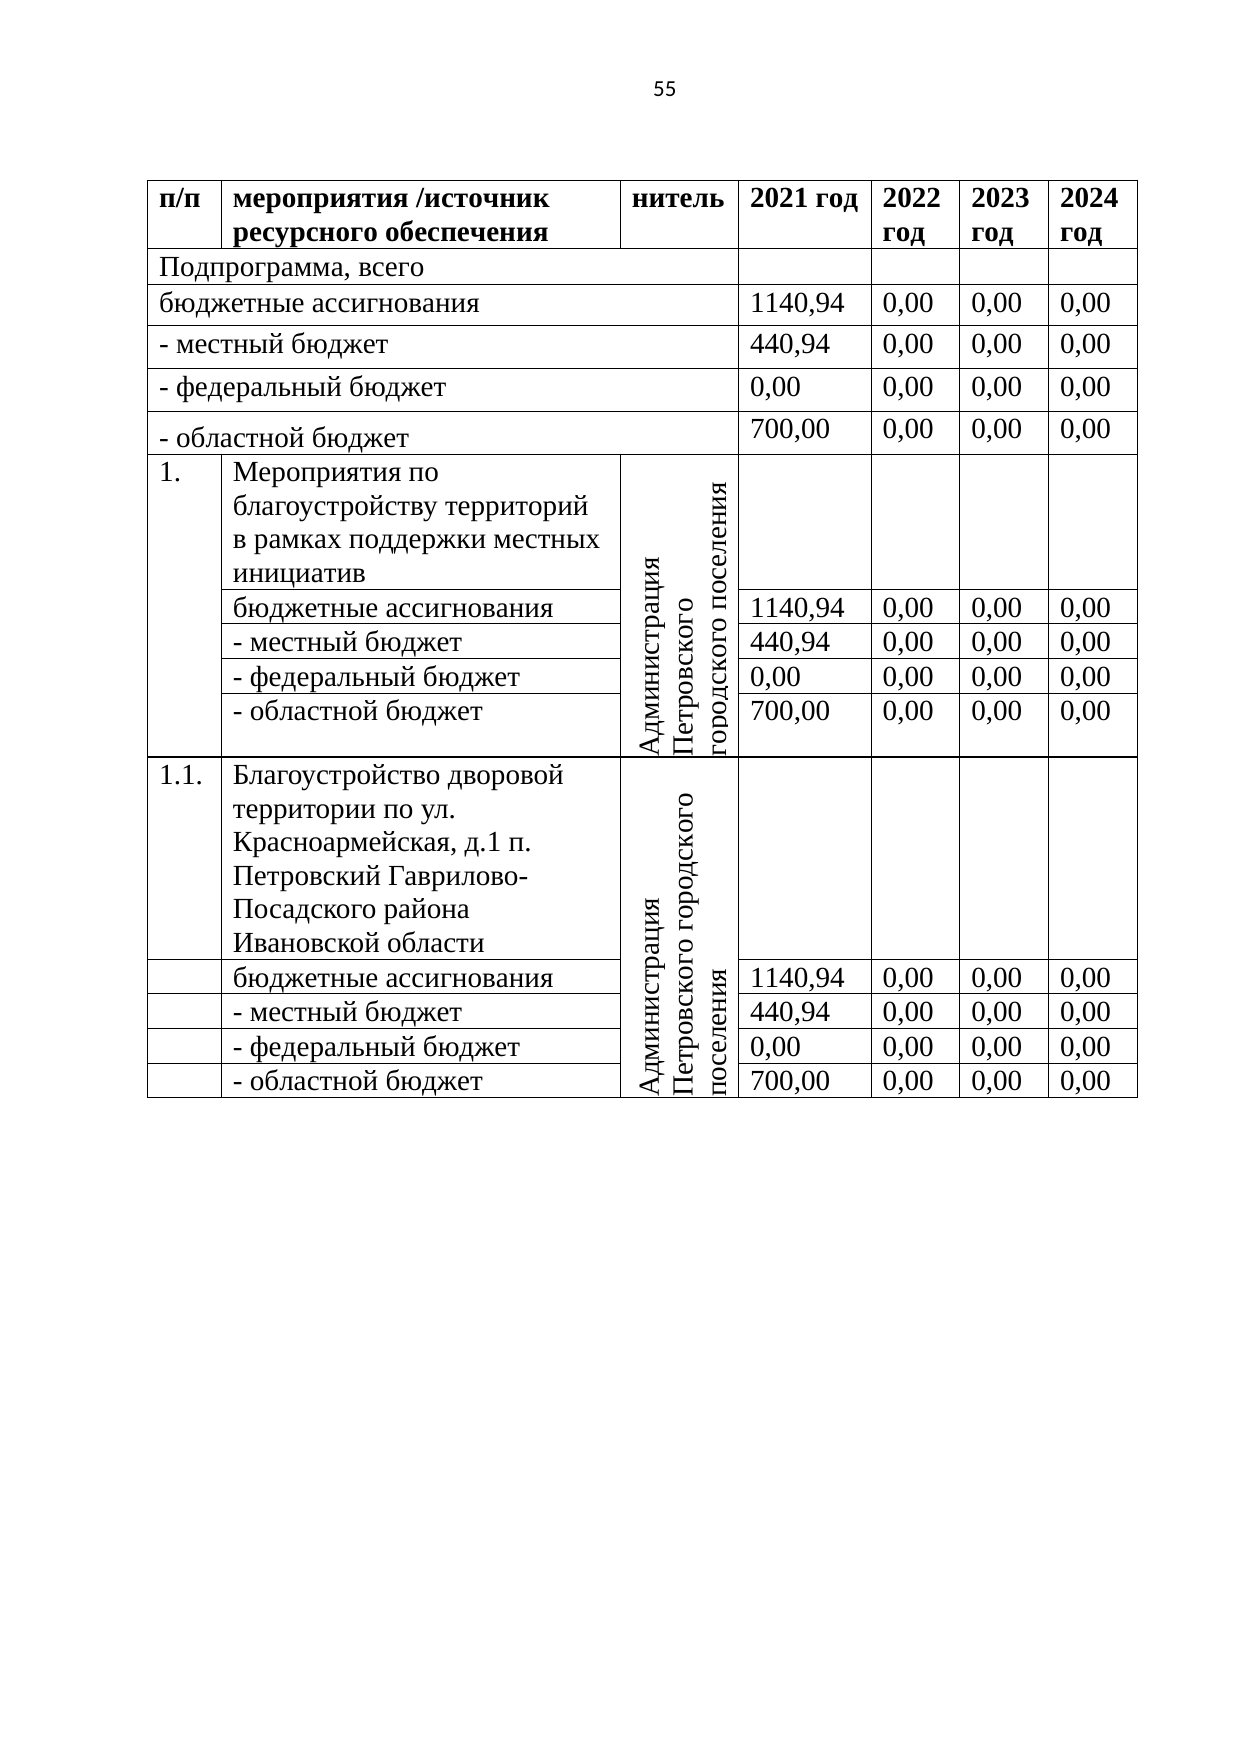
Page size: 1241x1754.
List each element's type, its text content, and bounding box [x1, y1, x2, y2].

table_cell - местный бюджет [222, 994, 620, 1028]
table_cell [148, 1029, 221, 1062]
table_cell 0,00 [960, 1029, 1048, 1062]
table_cell - федеральный бюджет [222, 659, 620, 692]
table_header № п/п [148, 181, 221, 248]
table_cell 700,00 [739, 1064, 871, 1097]
table_cell 1140,94 [739, 960, 871, 993]
table_cell [148, 960, 221, 993]
table_cell [739, 249, 871, 284]
table_cell - местный бюджет [148, 326, 738, 368]
table_header Исполнитель [621, 181, 738, 248]
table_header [222, 181, 620, 248]
table_cell 0,00 [1049, 960, 1137, 993]
table_cell 0,00 [1049, 369, 1137, 411]
table_cell 0,00 [960, 694, 1048, 756]
table_cell [1049, 249, 1137, 284]
table_cell бюджетные ассигнования [222, 590, 620, 623]
table_cell 0,00 [1049, 326, 1137, 368]
table_cell 0,00 [960, 659, 1048, 692]
table_cell [872, 249, 959, 284]
table_cell 0,00 [872, 412, 959, 453]
table_cell [960, 758, 1048, 959]
table_cell [148, 994, 221, 1028]
table_cell 0,00 [739, 659, 871, 692]
table_header 2023 год [960, 181, 1048, 248]
table_cell 0,00 [960, 624, 1048, 658]
table_cell 0,00 [872, 1064, 959, 1097]
table_cell 0,00 [1049, 694, 1137, 756]
table_cell [148, 1064, 221, 1097]
table_cell 440,94 [739, 994, 871, 1028]
table_cell 0,00 [960, 960, 1048, 993]
table_cell [739, 455, 871, 589]
table_cell 0,00 [872, 1029, 959, 1062]
table_cell 1140,94 [739, 285, 871, 325]
table_cell 0,00 [960, 369, 1048, 411]
table_cell 1.1. [148, 758, 221, 959]
table_cell 0,00 [872, 659, 959, 692]
table_cell 440,94 [739, 326, 871, 368]
table_cell 0,00 [1049, 412, 1137, 453]
table_cell 0,00 [960, 1064, 1048, 1097]
table_cell 0,00 [872, 994, 959, 1028]
table_cell - федеральный бюджет [148, 369, 738, 411]
table_cell 700,00 [739, 694, 871, 756]
table_cell - местный бюджет [222, 624, 620, 658]
table_cell - федеральный бюджет [222, 1029, 620, 1062]
table_cell 0,00 [1049, 1064, 1137, 1097]
table_header 2024 год [1049, 181, 1137, 248]
table_cell 0,00 [960, 590, 1048, 623]
table_cell 0,00 [872, 694, 959, 756]
table_cell Благоустройство дворовой территории по ул. Красноармейская, д.1 п. Петровский Гаврилово-Посадского района Ивановской области [222, 758, 620, 959]
table_cell 0,00 [872, 369, 959, 411]
table_cell Администрация Петровского городского поселения [621, 455, 738, 756]
table_cell - областной бюджет [148, 412, 738, 453]
table_cell бюджетные ассигнования [148, 285, 738, 325]
table_cell 0,00 [872, 326, 959, 368]
table_cell 0,00 [960, 285, 1048, 325]
table_header 2022 год [872, 181, 959, 248]
table_cell [1049, 455, 1137, 589]
table_cell 0,00 [739, 1029, 871, 1062]
table_cell 0,00 [960, 326, 1048, 368]
table_cell 0,00 [872, 590, 959, 623]
table_cell [872, 758, 959, 959]
table_cell Мероприятия по благоустройству территорий в рамках поддержки местных инициатив [222, 455, 620, 589]
table_header 2021 год [739, 181, 871, 248]
table_cell 0,00 [1049, 590, 1137, 623]
table_cell 700,00 [739, 412, 871, 453]
table_cell бюджетные ассигнования [222, 960, 620, 993]
table_cell 0,00 [1049, 659, 1137, 692]
table_cell [872, 455, 959, 589]
table_cell 440,94 [739, 624, 871, 658]
table_cell 1. [148, 455, 221, 756]
table_cell Администрация Петровского городского поселения [621, 758, 738, 1097]
table_cell 0,00 [872, 960, 959, 993]
table_cell - областной бюджет [222, 694, 620, 756]
table_cell [960, 455, 1048, 589]
table_cell 0,00 [1049, 624, 1137, 658]
table_cell 0,00 [739, 369, 871, 411]
table_cell 0,00 [872, 285, 959, 325]
table_cell [739, 758, 871, 959]
table_cell 0,00 [1049, 994, 1137, 1028]
table_cell [1049, 758, 1137, 959]
table_cell [960, 249, 1048, 284]
table_cell 0,00 [960, 412, 1048, 453]
table_cell 0,00 [1049, 285, 1137, 325]
table_cell 0,00 [1049, 1029, 1137, 1062]
table_cell Подпрограмма, всего [148, 249, 738, 284]
table_cell 0,00 [872, 624, 959, 658]
table_cell 1140,94 [739, 590, 871, 623]
table_cell 0,00 [960, 994, 1048, 1028]
table_cell - областной бюджет [222, 1064, 620, 1097]
